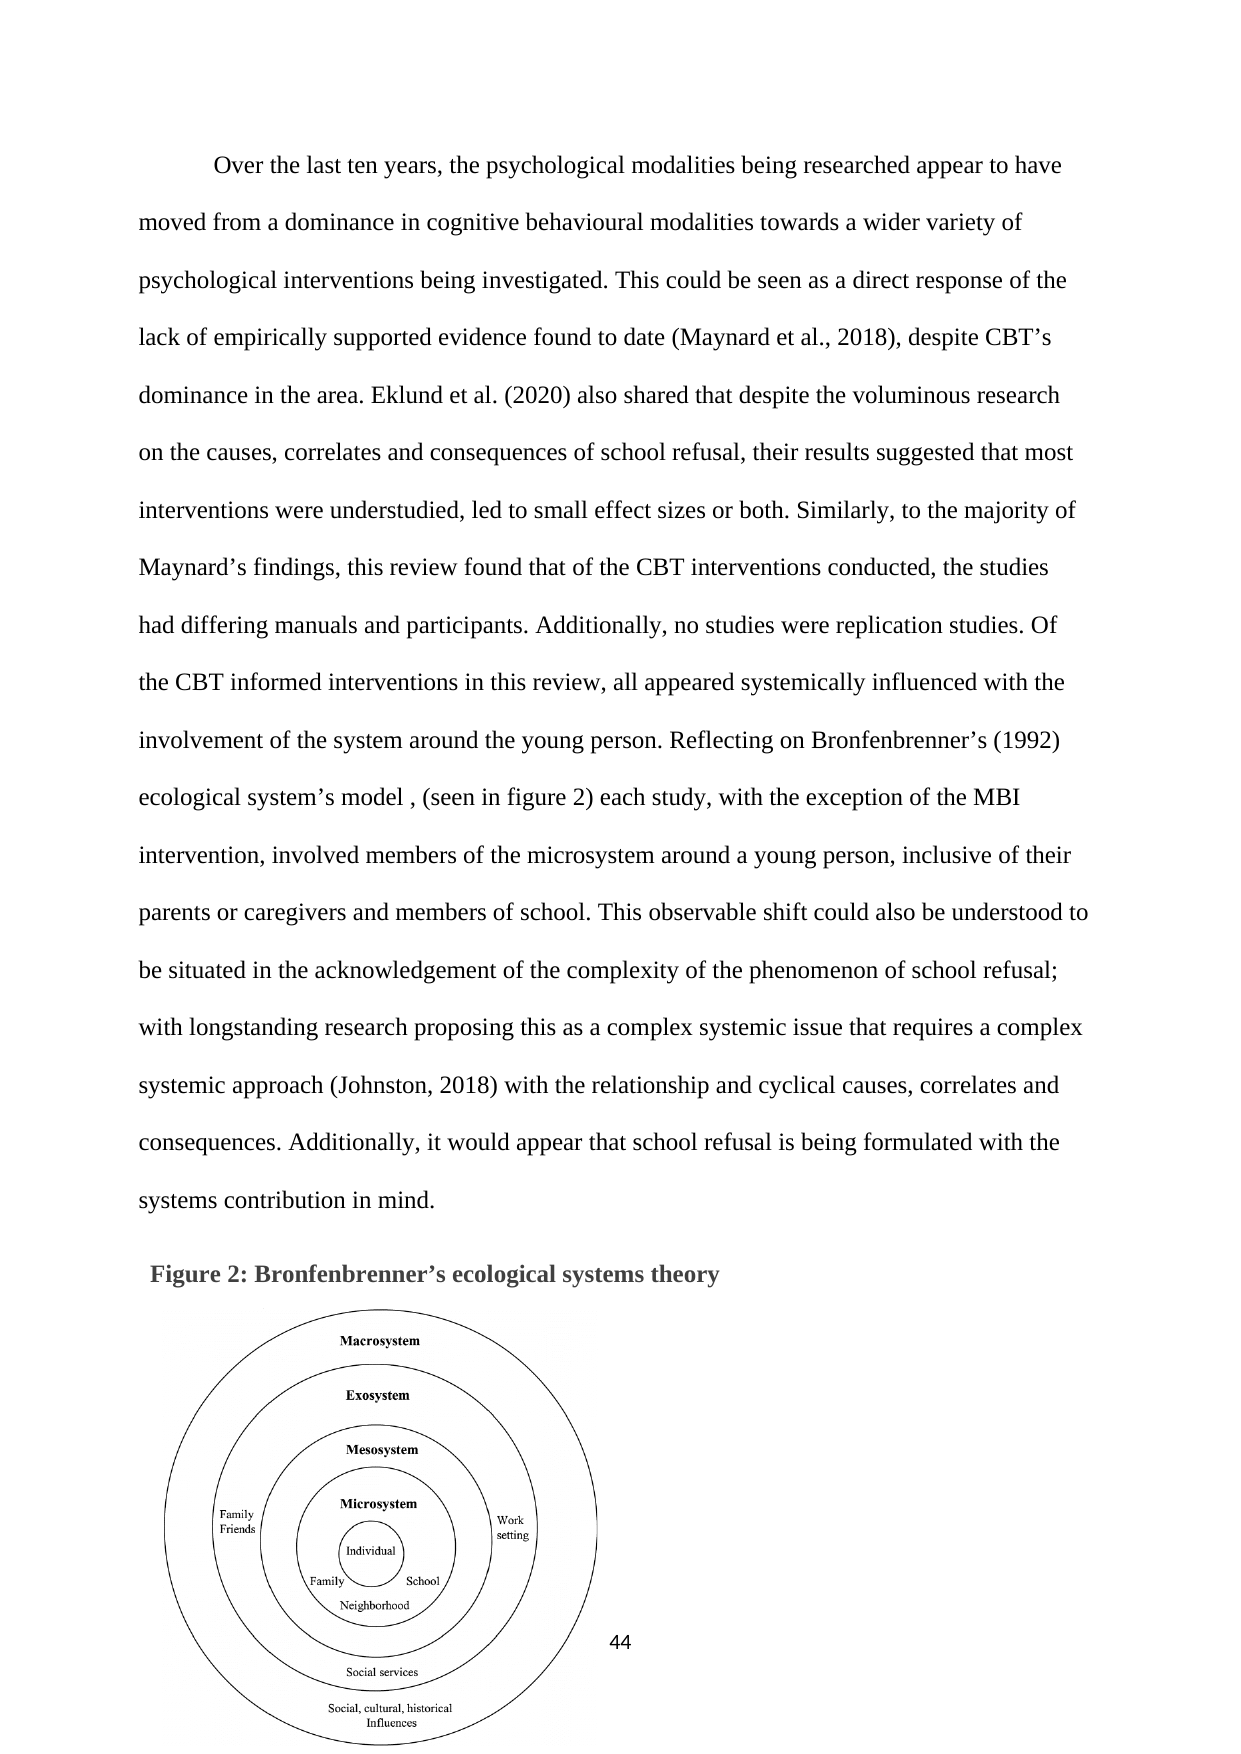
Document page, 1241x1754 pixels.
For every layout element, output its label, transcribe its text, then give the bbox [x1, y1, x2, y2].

picture [160, 1306, 598, 1746]
text Figure 2: Bronfenbrenner’s ecological systems theory [150, 1259, 1090, 1288]
text Over the last ten years, the psychological modalities being researched appear to have moved from a dominance in cognitive behavioural modalities towards a wider variety of psychological interventions being investigated. This could be seen as a direct response of the lack of empirically supported evidence found to date (Maynard et al., 2018), despite CBT’s dominance in the area. Eklund et al. (2020) also shared that despite the voluminous research on the causes, correlates and consequences of school refusal, their results suggested that most interventions were understudied, led to small effect sizes or both. Similarly, to the majority of Maynard’s findings, this review found that of the CBT interventions conducted, the studies had differing manuals and participants. Additionally, no studies were replication studies. Of the CBT informed interventions in this review, all appeared systemically influenced with the involvement of the system around the young person. Reflecting on Bronfenbrenner’s (1992) ecological system’s model , (seen in figure 2) each study, with the exception of the MBI intervention, involved members of the microsystem around a young person, inclusive of their parents or caregivers and members of school. This observable shift could also be understood to be situated in the acknowledgement of the complexity of the phenomenon of school refusal; with longstanding research proposing this as a complex systemic issue that requires a complex systemic approach (Johnston, 2018) with the relationship and cyclical causes, correlates and consequences. Additionally, it would appear that school refusal is being formulated with the systems contribution in mind. [138, 150, 1090, 1214]
